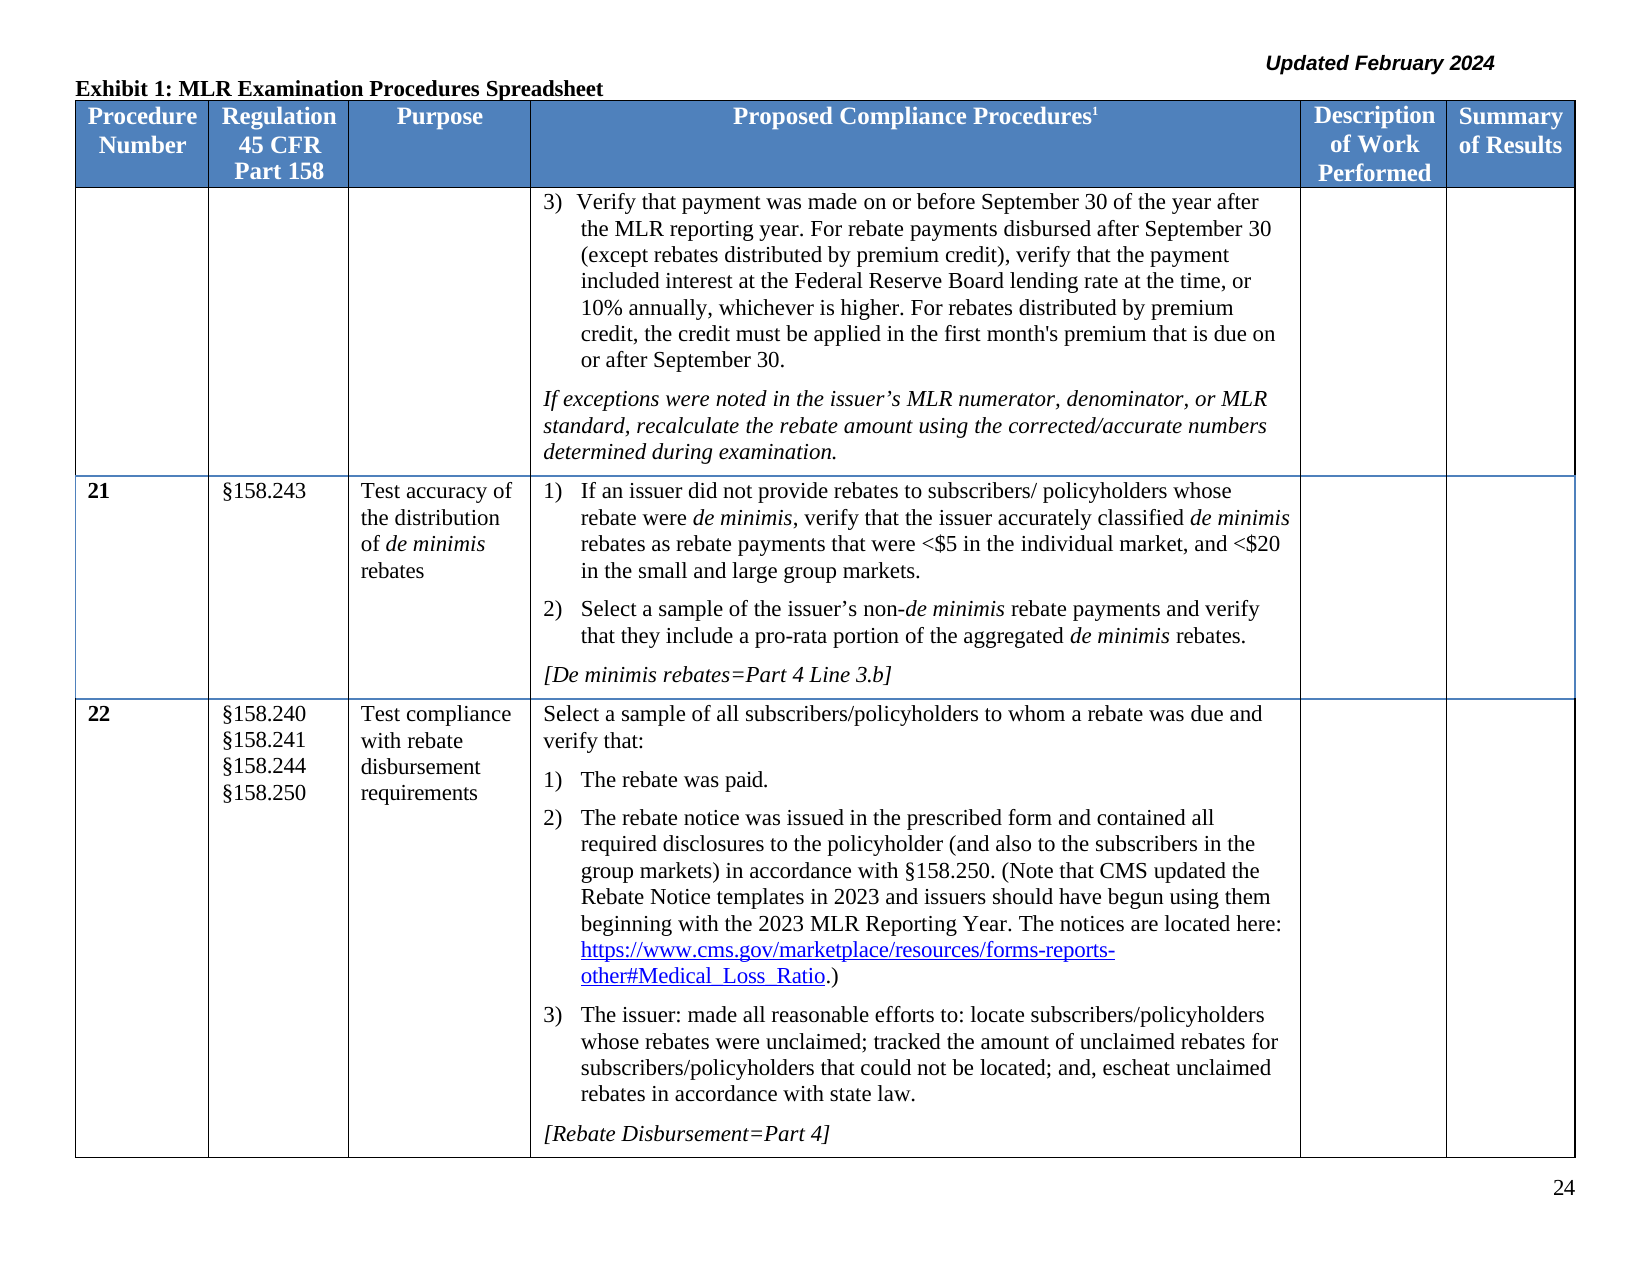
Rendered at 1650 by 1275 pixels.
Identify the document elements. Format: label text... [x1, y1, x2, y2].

table_cell Select a sample of all subscribers/policyholders to whom a rebate was due and verify that: The rebate was paid. The rebate notice was issued in the prescribed form and contained all required disclosures to the policyholder (and also to the subscribers in the group markets) in accordance with §158.250. (Note that CMS updated the Rebate Notice templates in 2023 and issuers should have begun using them beginning with the 2023 MLR Reporting Year. The notices are located here: https://www.cms.gov/marketplace/resources/forms-reports- other#Medical_Loss_Ratio.) The issuer: made all reasonable efforts to: locate subscribers/policyholders whose rebates were unclaimed; tracked the amount of unclaimed rebates for subscribers/policyholders that could not be located; and, escheat unclaimed rebates in accordance with state law. [Rebate Disbursement=Part 4] [531, 700, 1300, 1157]
table_cell [1447, 477, 1574, 698]
table_cell [1301, 477, 1446, 698]
table_cell [76, 188, 208, 475]
table_header Description of Work Performed [1301, 101, 1446, 187]
table_header Summary of Results [1447, 101, 1574, 187]
table_cell [1301, 188, 1446, 475]
table_cell [1301, 700, 1446, 1157]
table_cell Test compliance with rebate disbursement requirements [349, 700, 530, 1157]
table_header Regulation 45 CFR Part 158 [209, 101, 348, 187]
table_cell 21 [76, 477, 208, 698]
table_header Procedure Number [76, 101, 208, 187]
table_cell [1447, 188, 1574, 475]
table_cell 3) Verify that payment was made on or before September 30 of the year after the MLR reporting year. For rebate payments disbursed after September 30 (except rebates distributed by premium credit), verify that the payment included interest at the Federal Reserve Board lending rate at the time, or 10% annually, whichever is higher. For rebates distributed by premium credit, the credit must be applied in the first month's premium that is due on or after September 30. If exceptions were noted in the issuer’s MLR numerator, denominator, or MLR standard, recalculate the rebate amount using the corrected/accurate numbers determined during examination. [531, 188, 1300, 475]
table_cell [349, 188, 530, 475]
table_cell [1447, 700, 1574, 1157]
table_cell §158.243 [209, 477, 348, 698]
table_cell [209, 188, 348, 475]
table_header Purpose [349, 101, 530, 187]
table_cell If an issuer did not provide rebates to subscribers/ policyholders whose rebate were de minimis, verify that the issuer accurately classified de minimis rebates as rebate payments that were <$5 in the individual market, and <$20 in the small and large group markets. Select a sample of the issuer’s non-de minimis rebate payments and verify that they include a pro-rata portion of the aggregated de minimis rebates. [De minimis rebates=Part 4 Line 3.b] [531, 477, 1300, 698]
table_header Proposed Compliance Procedures1 [531, 101, 1300, 187]
table_cell Test accuracy of the distribution of de minimis rebates [349, 477, 530, 698]
table_cell §158.240 §158.241 §158.244 §158.250 [209, 700, 348, 1157]
table_cell 22 [76, 700, 208, 1157]
